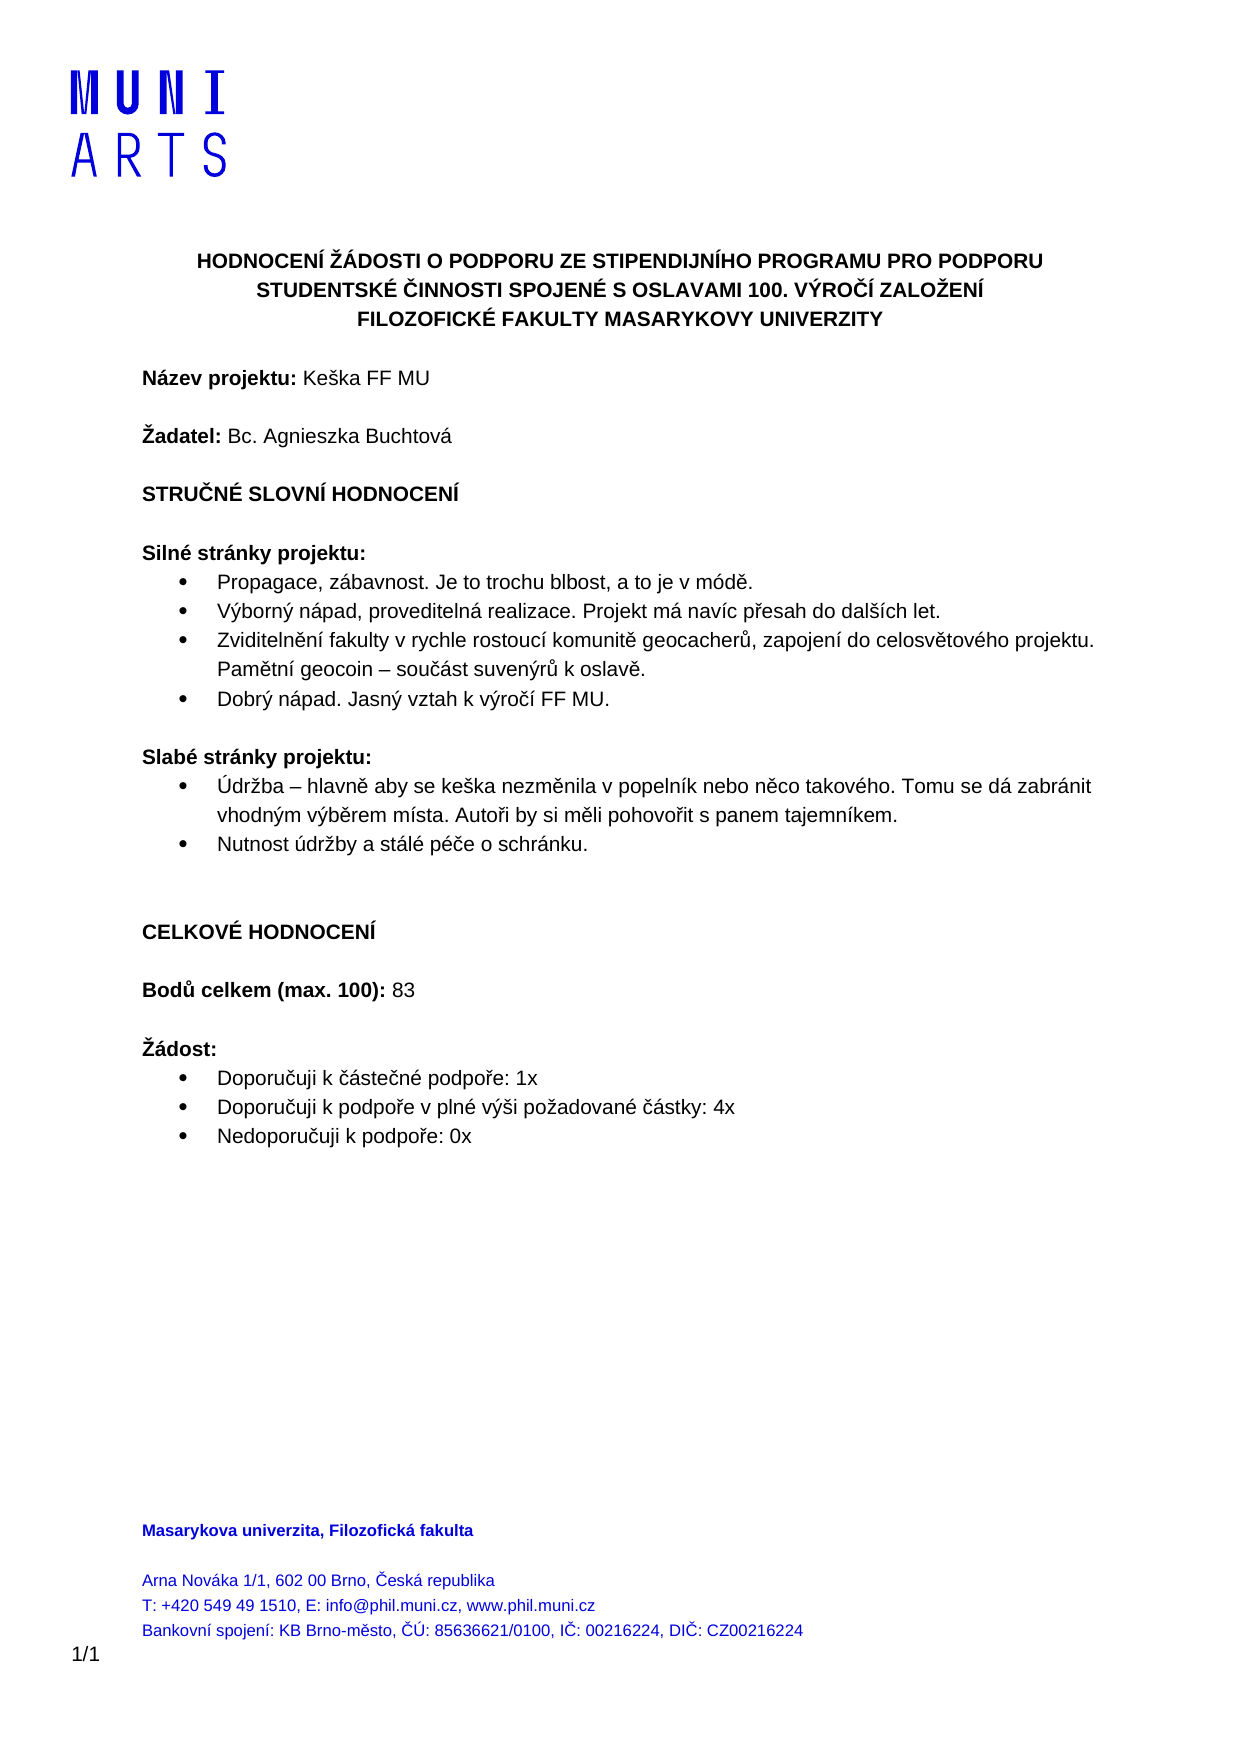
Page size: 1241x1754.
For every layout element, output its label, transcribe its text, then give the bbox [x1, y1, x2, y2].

list Propagace, zábavnost. Je to trochu blbost, a to je v módě. [179, 566, 1098, 595]
list Zviditelnění fakulty v rychle rostoucí komunitě geocacherů, zapojení do celosvětového projektu. Pamětní geocoin – součást suvenýrů k oslavě. [179, 624, 1098, 683]
text Žadatel: Bc. Agnieszka Buchtová [142, 420, 1098, 449]
list Nedoporučuji k podpoře: 0x [179, 1120, 1098, 1149]
text CELKOVÉ HODNOCENÍ [142, 916, 1098, 945]
list Nutnost údržby a stálé péče o schránku. [179, 828, 1098, 858]
list Doporučuji k podpoře v plné výši požadované částky: 4x [179, 1091, 1098, 1120]
text Silné stránky projektu: [142, 537, 1098, 566]
list Doporučuji k částečné podpoře: 1x [179, 1062, 1098, 1091]
text STRUČNÉ SLOVNÍ HODNOCENÍ [142, 478, 1098, 508]
list Výborný nápad, proveditelná realizace. Projekt má navíc přesah do dalších let. [179, 595, 1098, 624]
text HODNOCENÍ ŽÁDOSTI O PODPORU ZE STIPENDIJNÍHO PROGRAMU PRO PODPORU STUDENTSKÉ ČINNOSTI SPOJENÉ S OSLAVAMI 100. VÝROČÍ ZALOŽENÍ [142, 245, 1098, 303]
list Dobrý nápad. Jasný vztah k výročí FF MU. [179, 683, 1098, 712]
text Slabé stránky projektu: [142, 741, 1098, 770]
text Bodů celkem (max. 100): 83 [142, 974, 1098, 1003]
text Žádost: [142, 1033, 1098, 1062]
list Údržba – hlavně aby se keška nezměnila v popelník nebo něco takového. Tomu se dá zabránit vhodným výběrem místa. Autoři by si měli pohovořit s panem tajemníkem. [179, 770, 1098, 828]
text FILOZOFICKÉ FAKULTY MASARYKOVY UNIVERZITY [142, 303, 1098, 333]
text Název projektu: Keška FF MU [142, 362, 1098, 391]
